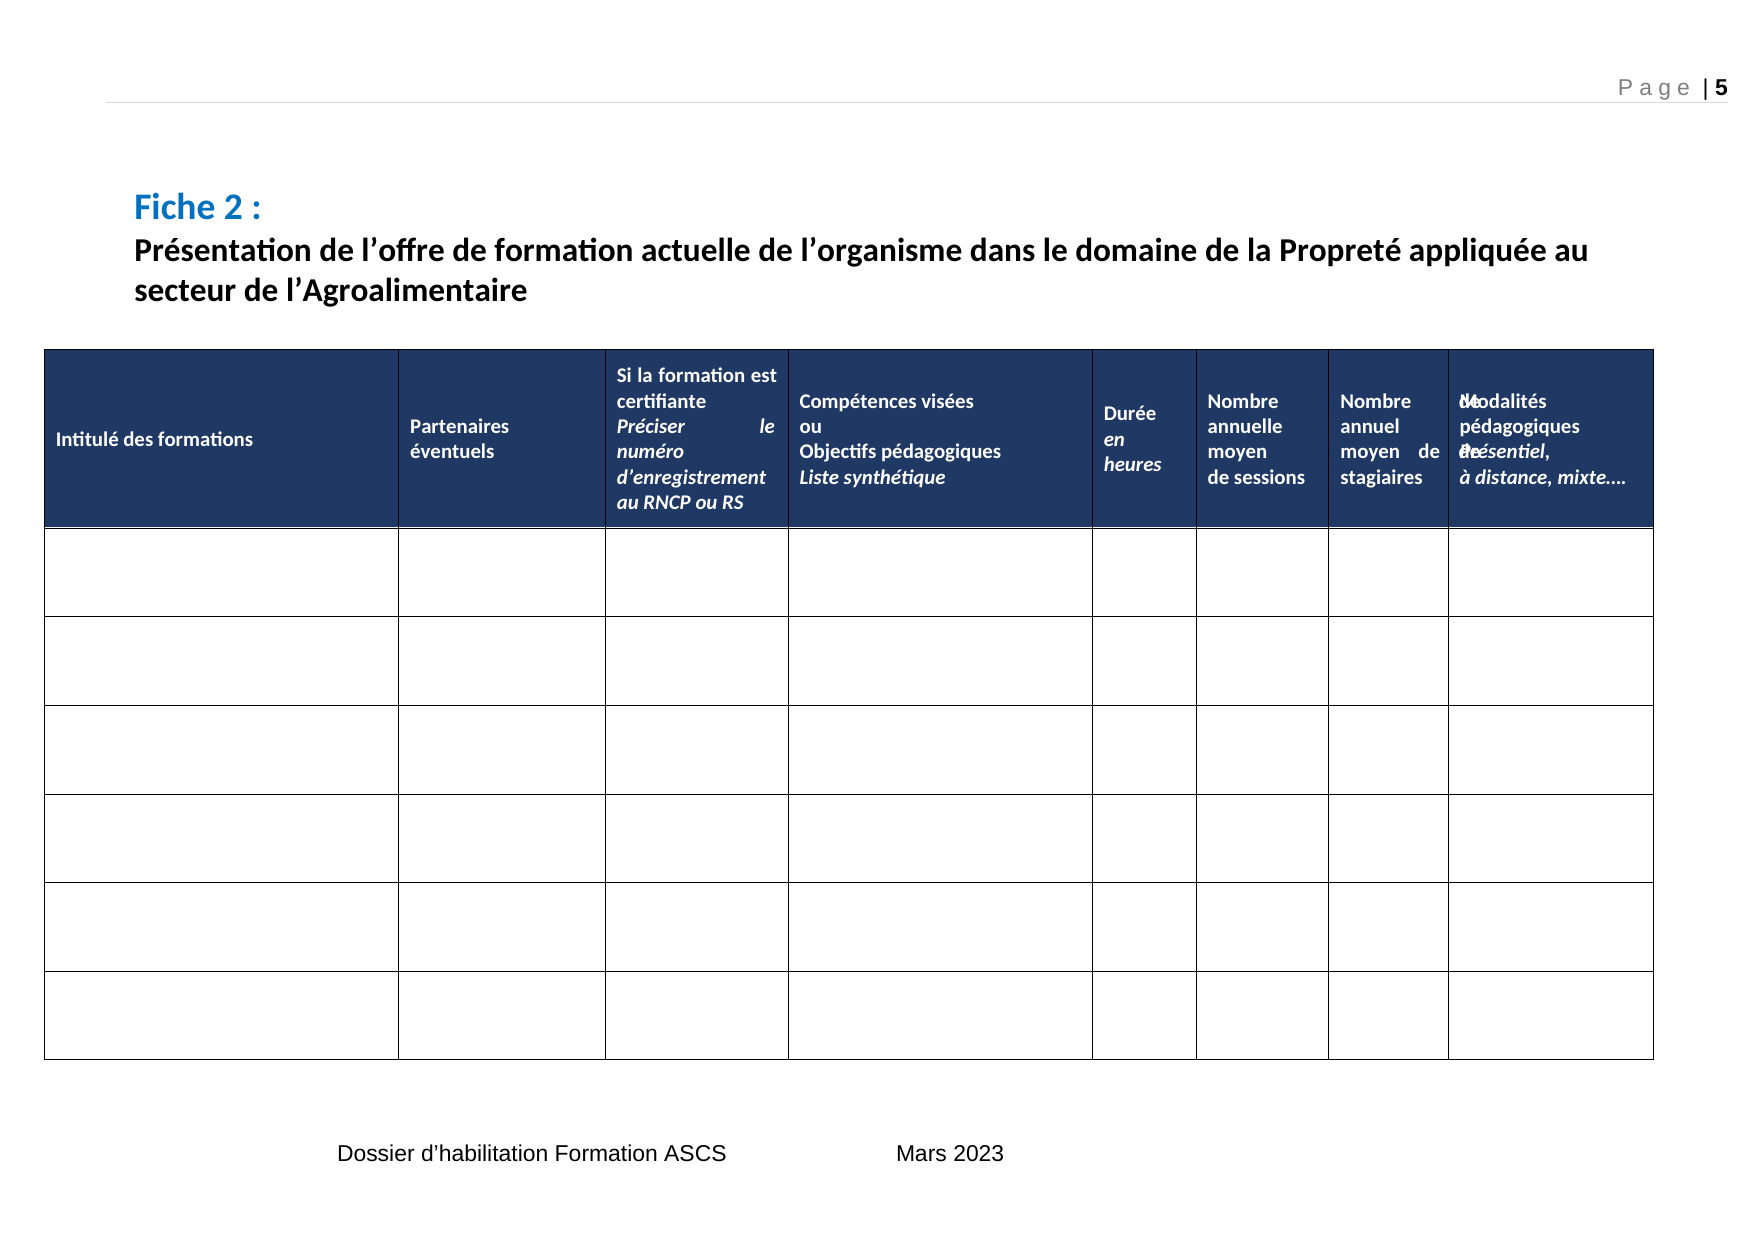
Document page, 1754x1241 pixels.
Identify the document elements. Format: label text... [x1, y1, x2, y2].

table_cell [399, 529, 605, 616]
table_cell [1449, 972, 1653, 1059]
table_cell [399, 795, 605, 882]
table_cell [399, 972, 605, 1059]
table_cell [789, 795, 1092, 882]
table_cell [1093, 617, 1196, 705]
table_header Nombre de annuel moyen de de stagiaires [1329, 350, 1448, 527]
table_cell [45, 972, 398, 1059]
table_cell [45, 617, 398, 705]
table_cell [1329, 617, 1448, 705]
table_cell [789, 883, 1092, 971]
table_cell [45, 706, 398, 793]
table_cell [1449, 883, 1653, 971]
table_cell [1093, 883, 1196, 971]
table_cell [789, 617, 1092, 705]
table_cell [1197, 972, 1328, 1059]
table_header Partenaires éventuels [399, 350, 605, 527]
table_header Compétences visées ou Objectifs pédagogiques Liste synthétique [789, 350, 1092, 527]
table_cell [1093, 972, 1196, 1059]
table_cell [606, 529, 788, 616]
list Fiche 2 : [134, 183, 1654, 229]
table_cell [399, 883, 605, 971]
table_cell [606, 617, 788, 705]
table_cell [1093, 706, 1196, 793]
table_cell [45, 529, 398, 616]
table_cell [45, 795, 398, 882]
table_cell [1093, 795, 1196, 882]
table_cell [1449, 529, 1653, 616]
table_cell [1449, 706, 1653, 793]
list Présentation de l’offre de formation actuelle de l’organisme dans le domaine de la Propreté appliquée au secteur de l’Agroalimentaire [134, 229, 1639, 310]
table_cell [606, 883, 788, 971]
table_cell [1329, 529, 1448, 616]
table_cell [1329, 706, 1448, 793]
table_cell [1329, 972, 1448, 1059]
table_cell [1329, 795, 1448, 882]
table_header Intitulé des formations [45, 350, 398, 527]
table_cell [606, 795, 788, 882]
table_cell [45, 883, 398, 971]
table_cell [606, 972, 788, 1059]
table_cell [1197, 529, 1328, 616]
table_cell [1329, 883, 1448, 971]
table_cell [606, 706, 788, 793]
table_cell [789, 529, 1092, 616]
table_cell [789, 706, 1092, 793]
table_cell [1093, 529, 1196, 616]
table_header Si la formation est certifiante Préciser le numéro d’enregistrement au RNCP ou RS [606, 350, 788, 527]
table_cell [1449, 617, 1653, 705]
table_cell [1197, 617, 1328, 705]
table_cell [399, 706, 605, 793]
table_header Durée en heures [1093, 350, 1196, 527]
table_cell [1197, 795, 1328, 882]
table_header Modalités pédagogiques Présentiel, à distance, mixte…. [1449, 350, 1653, 527]
table_header Nombre annuelle moyen de sessions [1197, 350, 1328, 527]
table_cell [1449, 795, 1653, 882]
table_cell [1197, 706, 1328, 793]
table_cell [789, 972, 1092, 1059]
table_cell [1197, 883, 1328, 971]
table_cell [399, 617, 605, 705]
